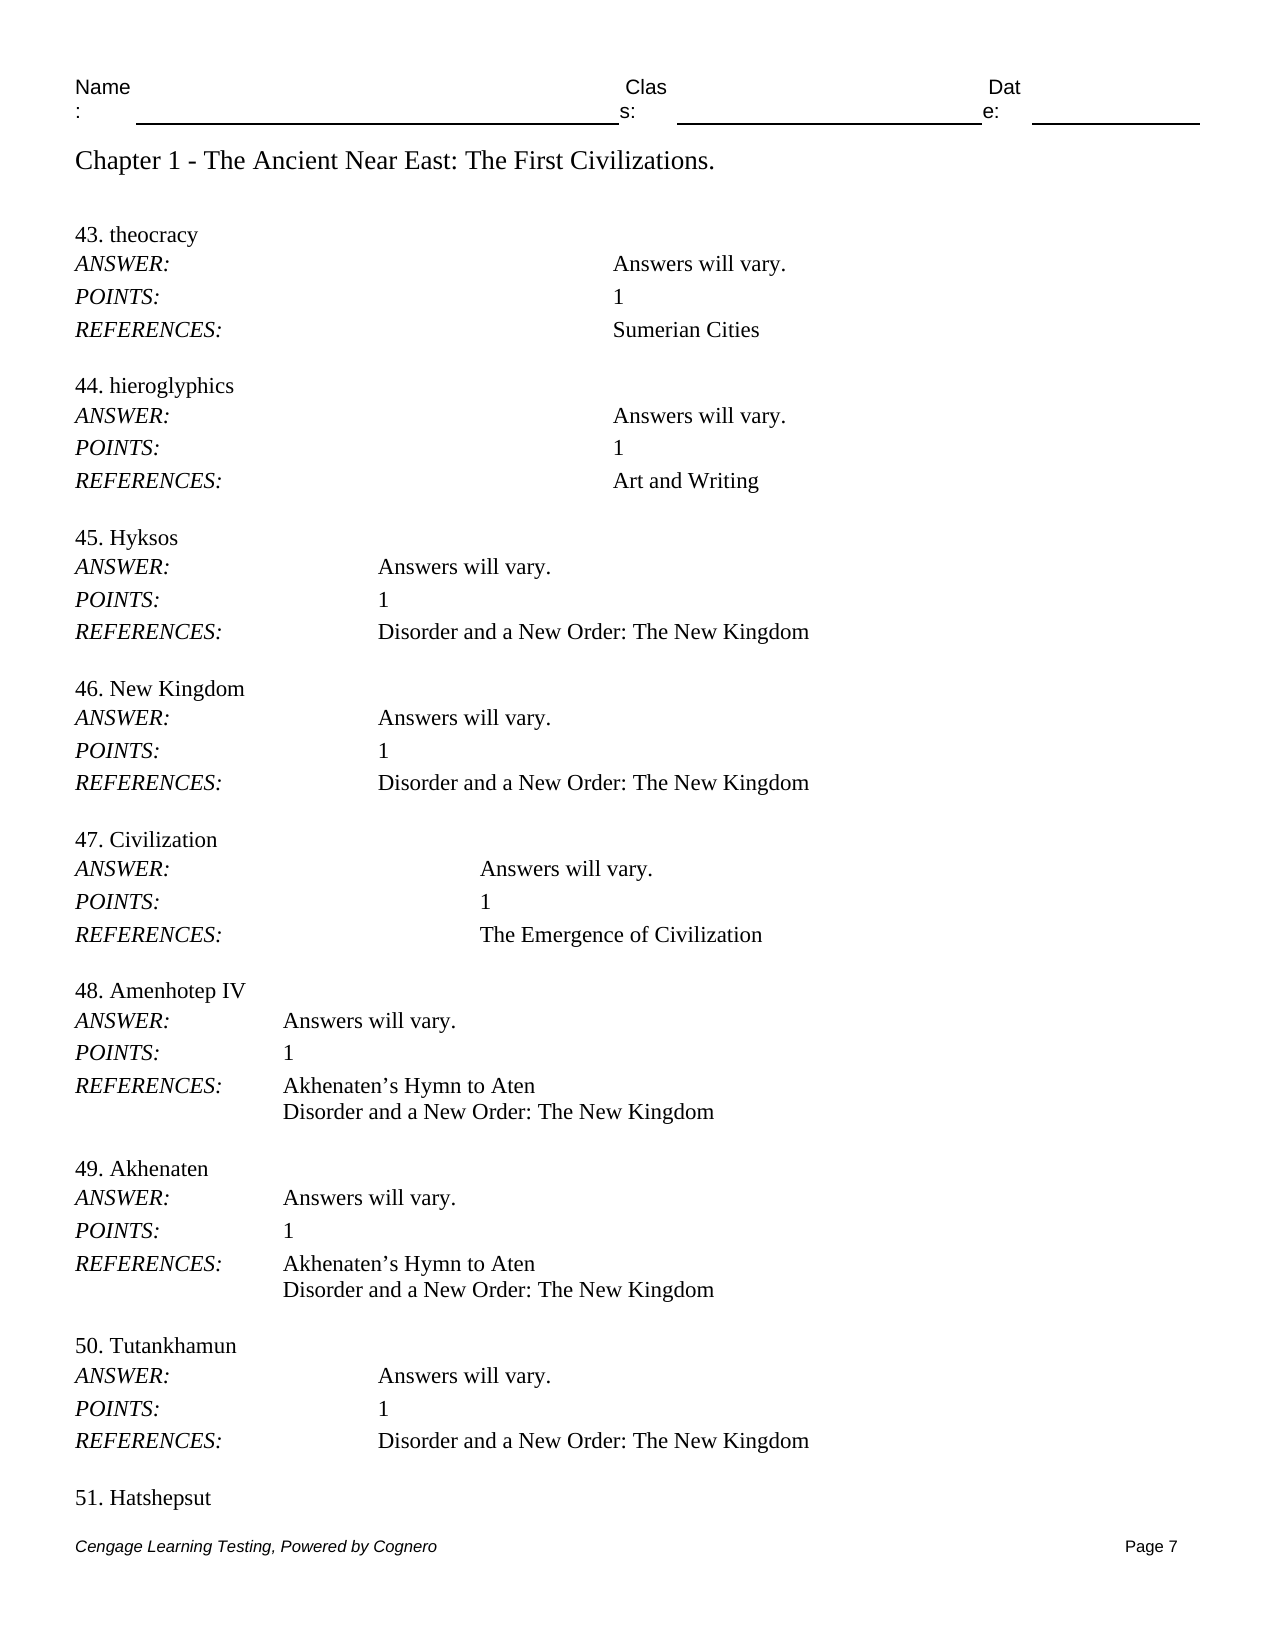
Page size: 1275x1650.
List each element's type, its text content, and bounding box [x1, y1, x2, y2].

table_header 45. Hyksos [75, 550, 1200, 648]
table_header 48. Amenhotep IV [75, 1004, 1200, 1128]
table_header 43. theocracy [75, 247, 1200, 345]
table_header 46. New Kingdom [75, 701, 1200, 799]
table_header 50. Tutankhamun [75, 1359, 1200, 1457]
table_header 49. Akhenaten [75, 1181, 1200, 1306]
table_header 44. hieroglyphics [75, 399, 1200, 497]
table_header 47. Civilization [75, 852, 1200, 950]
